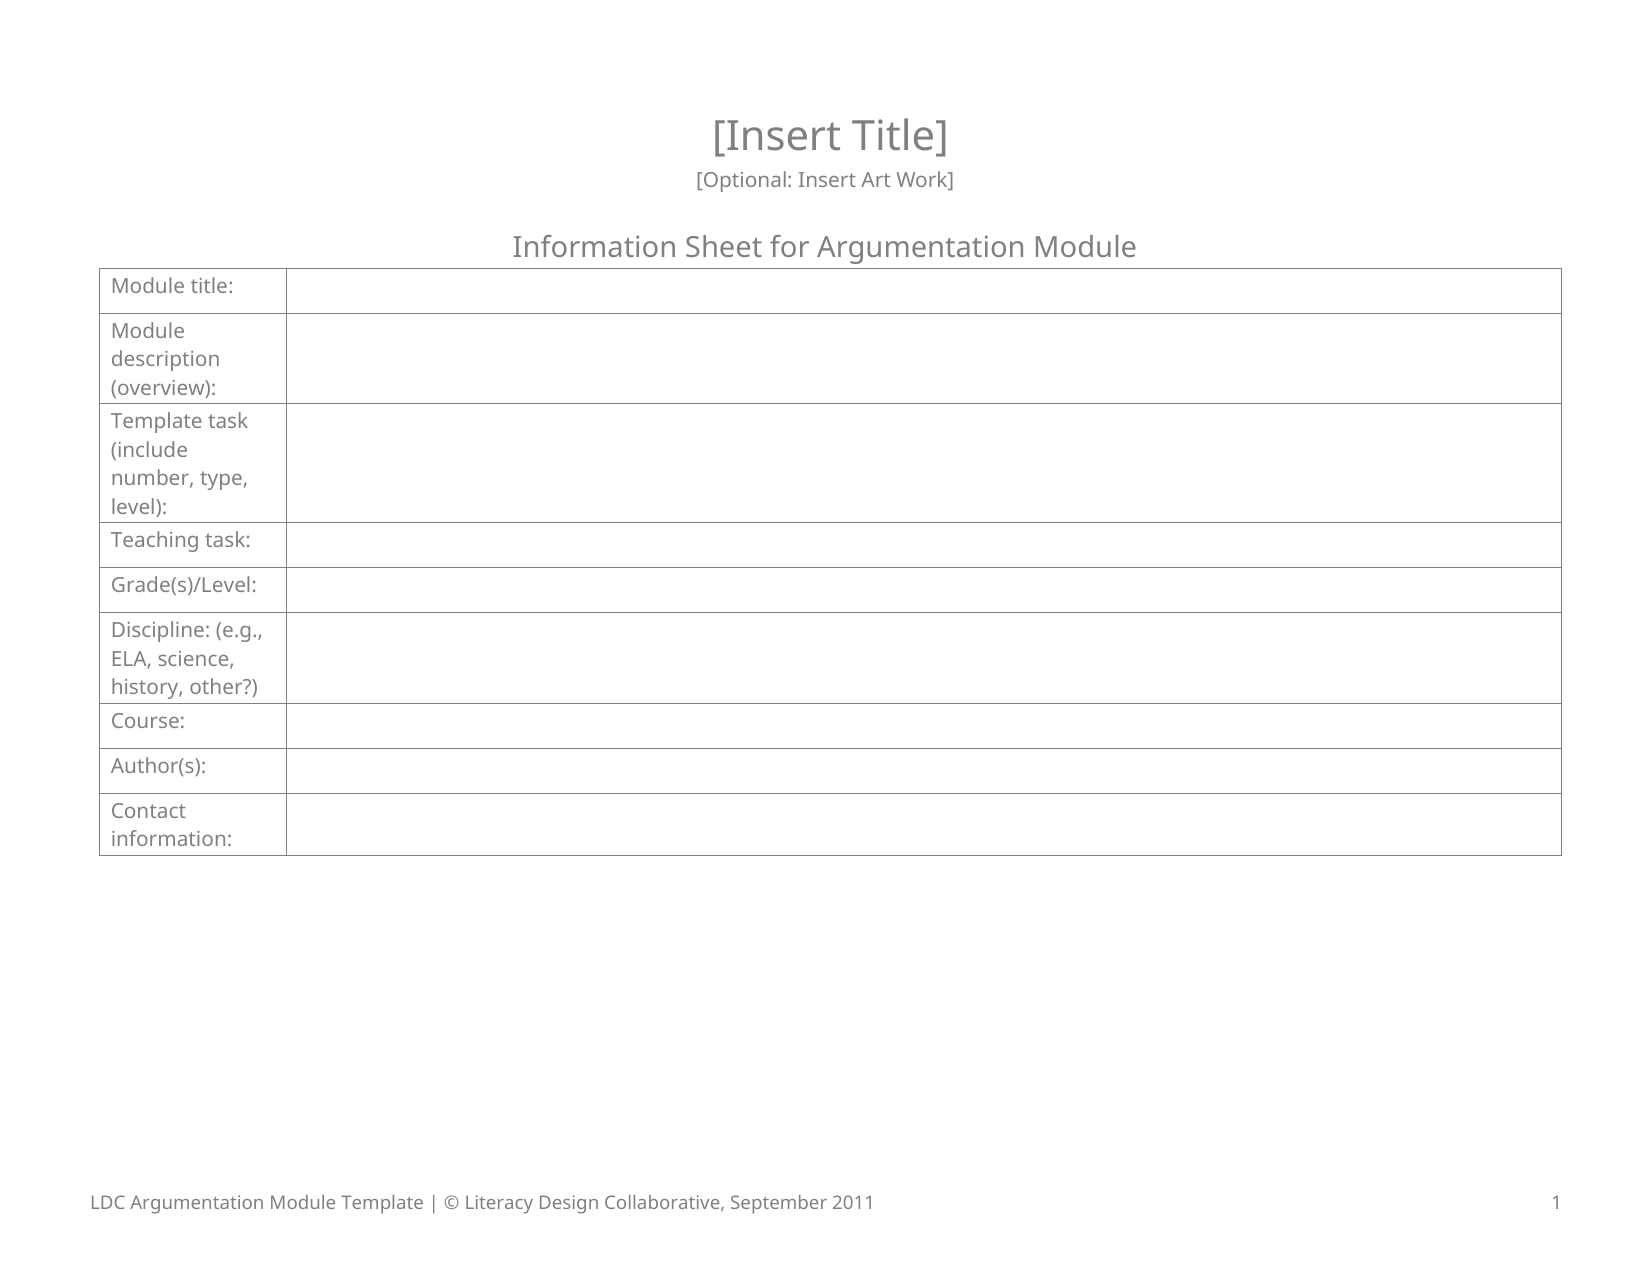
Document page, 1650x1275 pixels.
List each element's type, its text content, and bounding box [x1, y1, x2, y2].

table_cell Template task (include number, type, level): [100, 404, 286, 522]
subtitle Information Sheet for Argumentation Module [90, 226, 1560, 266]
subtitle [Optional: Insert Art Work] [90, 165, 1560, 193]
subtitle [Insert Title] [90, 106, 1560, 163]
table_cell Discipline: (e.g., ELA, science, history, other?) [100, 613, 286, 703]
table_cell Module description (overview): [100, 314, 286, 403]
table_cell Contact information: [100, 794, 286, 855]
table_cell [287, 568, 1561, 612]
table_cell [287, 794, 1561, 855]
table_header [287, 269, 1561, 313]
table_cell [287, 749, 1561, 793]
table_cell Teaching task: [100, 523, 286, 567]
table_cell Author(s): [100, 749, 286, 793]
table_cell [287, 613, 1561, 703]
table_cell [287, 704, 1561, 748]
table_cell [287, 404, 1561, 522]
table_cell Course: [100, 704, 286, 748]
table_cell [287, 523, 1561, 567]
table_header Module title: [100, 269, 286, 313]
table_cell [287, 314, 1561, 403]
table_cell Grade(s)/Level: [100, 568, 286, 612]
